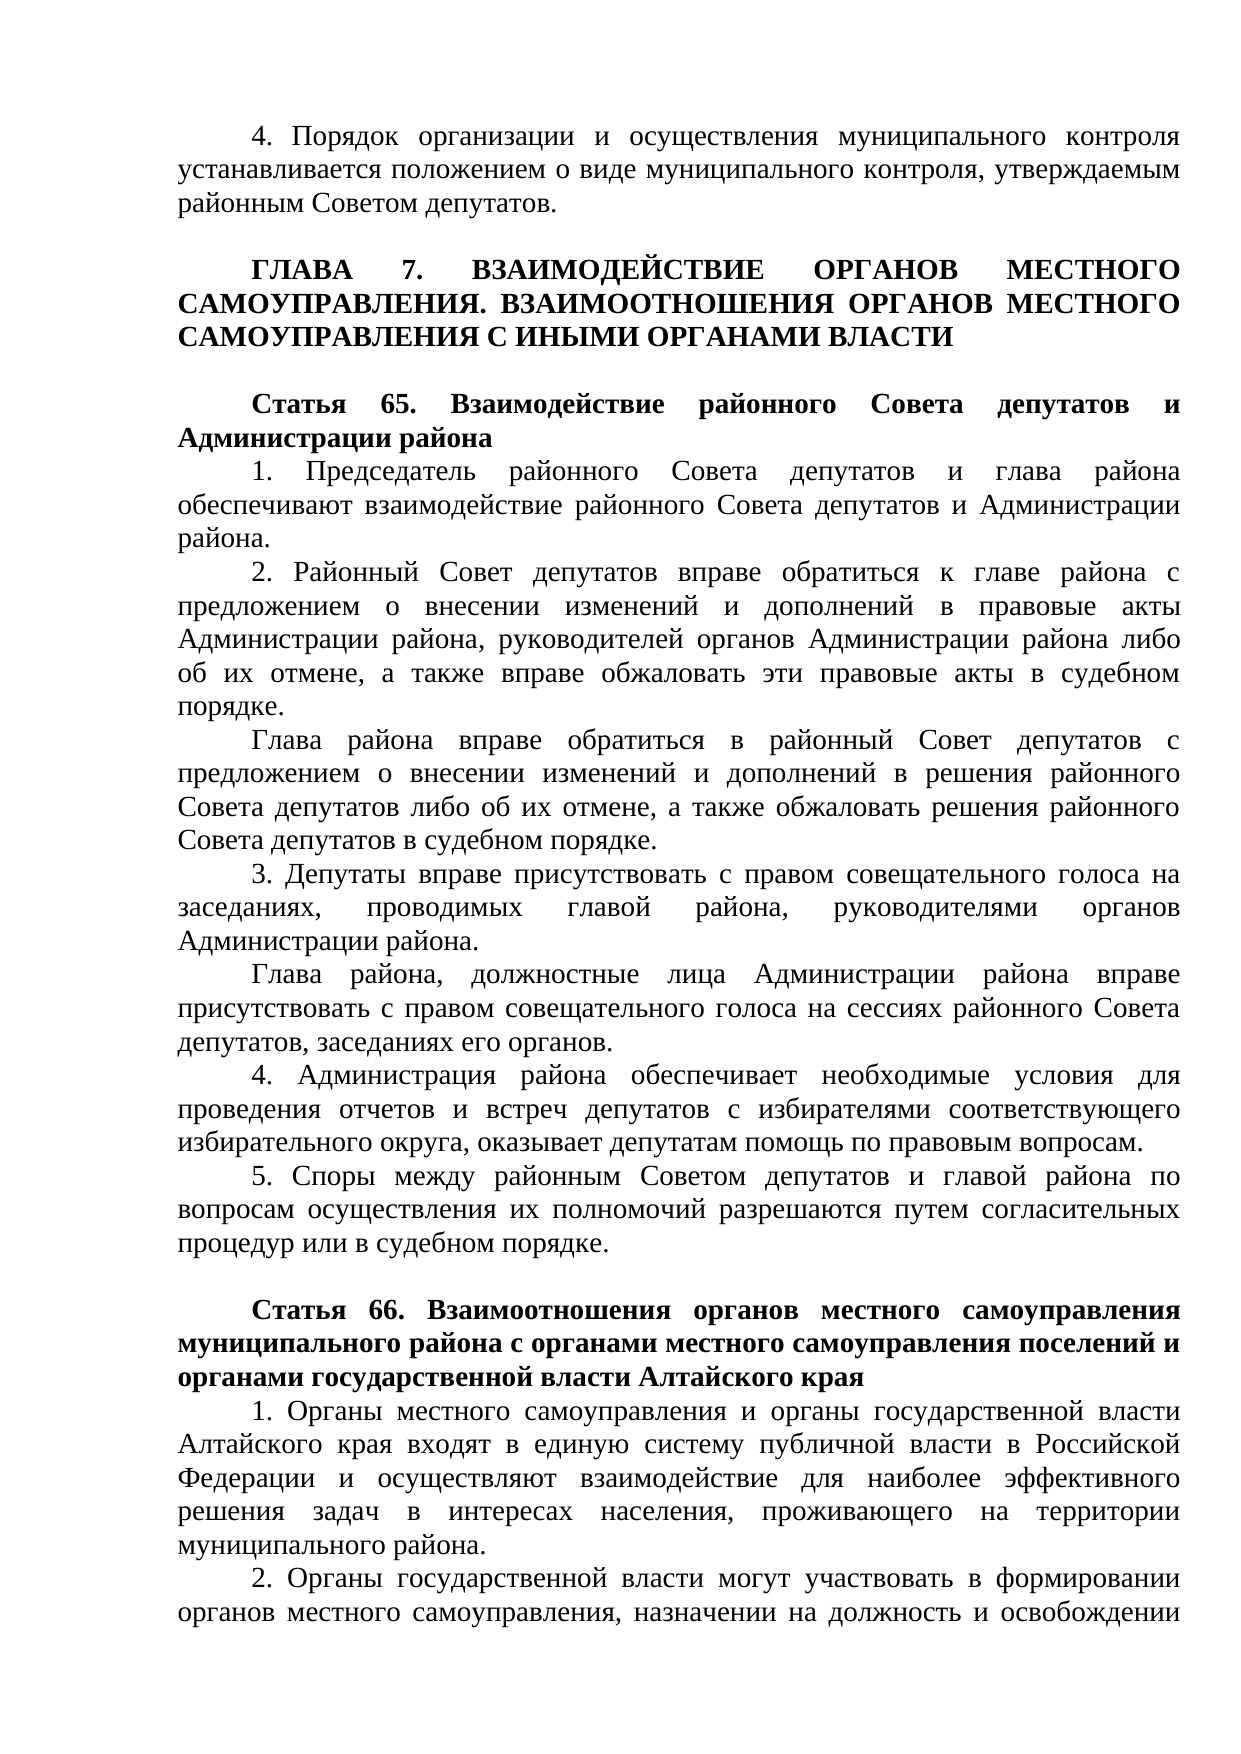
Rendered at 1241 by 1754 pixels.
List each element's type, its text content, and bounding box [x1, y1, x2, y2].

text 5. Споры между районным Советом депутатов и главой района по вопросам осуществления их полномочий разрешаются путем согласительных процедур или в судебном порядке. [177, 1158, 1181, 1258]
text 4. Порядок организации и осуществления муниципального контроля устанавливается положением о виде муниципального контроля, утверждаемым районным Советом депутатов. [177, 118, 1181, 219]
text 1. Председатель районного Совета депутатов и глава района обеспечивают взаимодействие районного Совета депутатов и Администрации района. [177, 453, 1181, 554]
text 3. Депутаты вправе присутствовать с правом совещательного голоса на заседаниях, проводимых главой района, руководителями органов Администрации района. [177, 856, 1181, 957]
text 1. Органы местного самоуправления и органы государственной власти Алтайского края входят в единую систему публичной власти в Российской Федерации и осуществляют взаимодействие для наиболее эффективного решения задач в интересах населения, проживающего на территории муниципального района. [177, 1393, 1181, 1560]
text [177, 1560, 1181, 1627]
text Глава района, должностные лица Администрации района вправе присутствовать с правом совещательного голоса на сессиях районного Совета депутатов, заседаниях его органов. [177, 957, 1181, 1057]
text 2. Районный Совет депутатов вправе обратиться к главе района с предложением о внесении изменений и дополнений в правовые акты Администрации района, руководителей органов Администрации района либо об их отмене, а также вправе обжаловать эти правовые акты в судебном порядке. [177, 554, 1181, 722]
text Статья 66. Взаимоотношения органов местного самоуправления муниципального района с органами местного самоуправления поселений и органами государственной власти Алтайского края [177, 1292, 1181, 1393]
text 4. Администрация района обеспечивает необходимые условия для проведения отчетов и встреч депутатов с избирателями соответствующего избирательного округа, оказывает депутатам помощь по правовым вопросам. [177, 1057, 1181, 1158]
text ГЛАВА 7. ВЗАИМОДЕЙСТВИЕ ОРГАНОВ МЕСТНОГО САМОУПРАВЛЕНИЯ. ВЗАИМООТНОШЕНИЯ ОРГАНОВ МЕСТНОГО САМОУПРАВЛЕНИЯ С ИНЫМИ ОРГАНАМИ ВЛАСТИ [177, 252, 1181, 353]
text Глава района вправе обратиться в районный Совет депутатов с предложением о внесении изменений и дополнений в решения районного Совета депутатов либо об их отмене, а также обжаловать решения районного Совета депутатов в судебном порядке. [177, 722, 1181, 856]
text Статья 65. Взаимодействие районного Совета депутатов и Администрации района [177, 386, 1181, 453]
